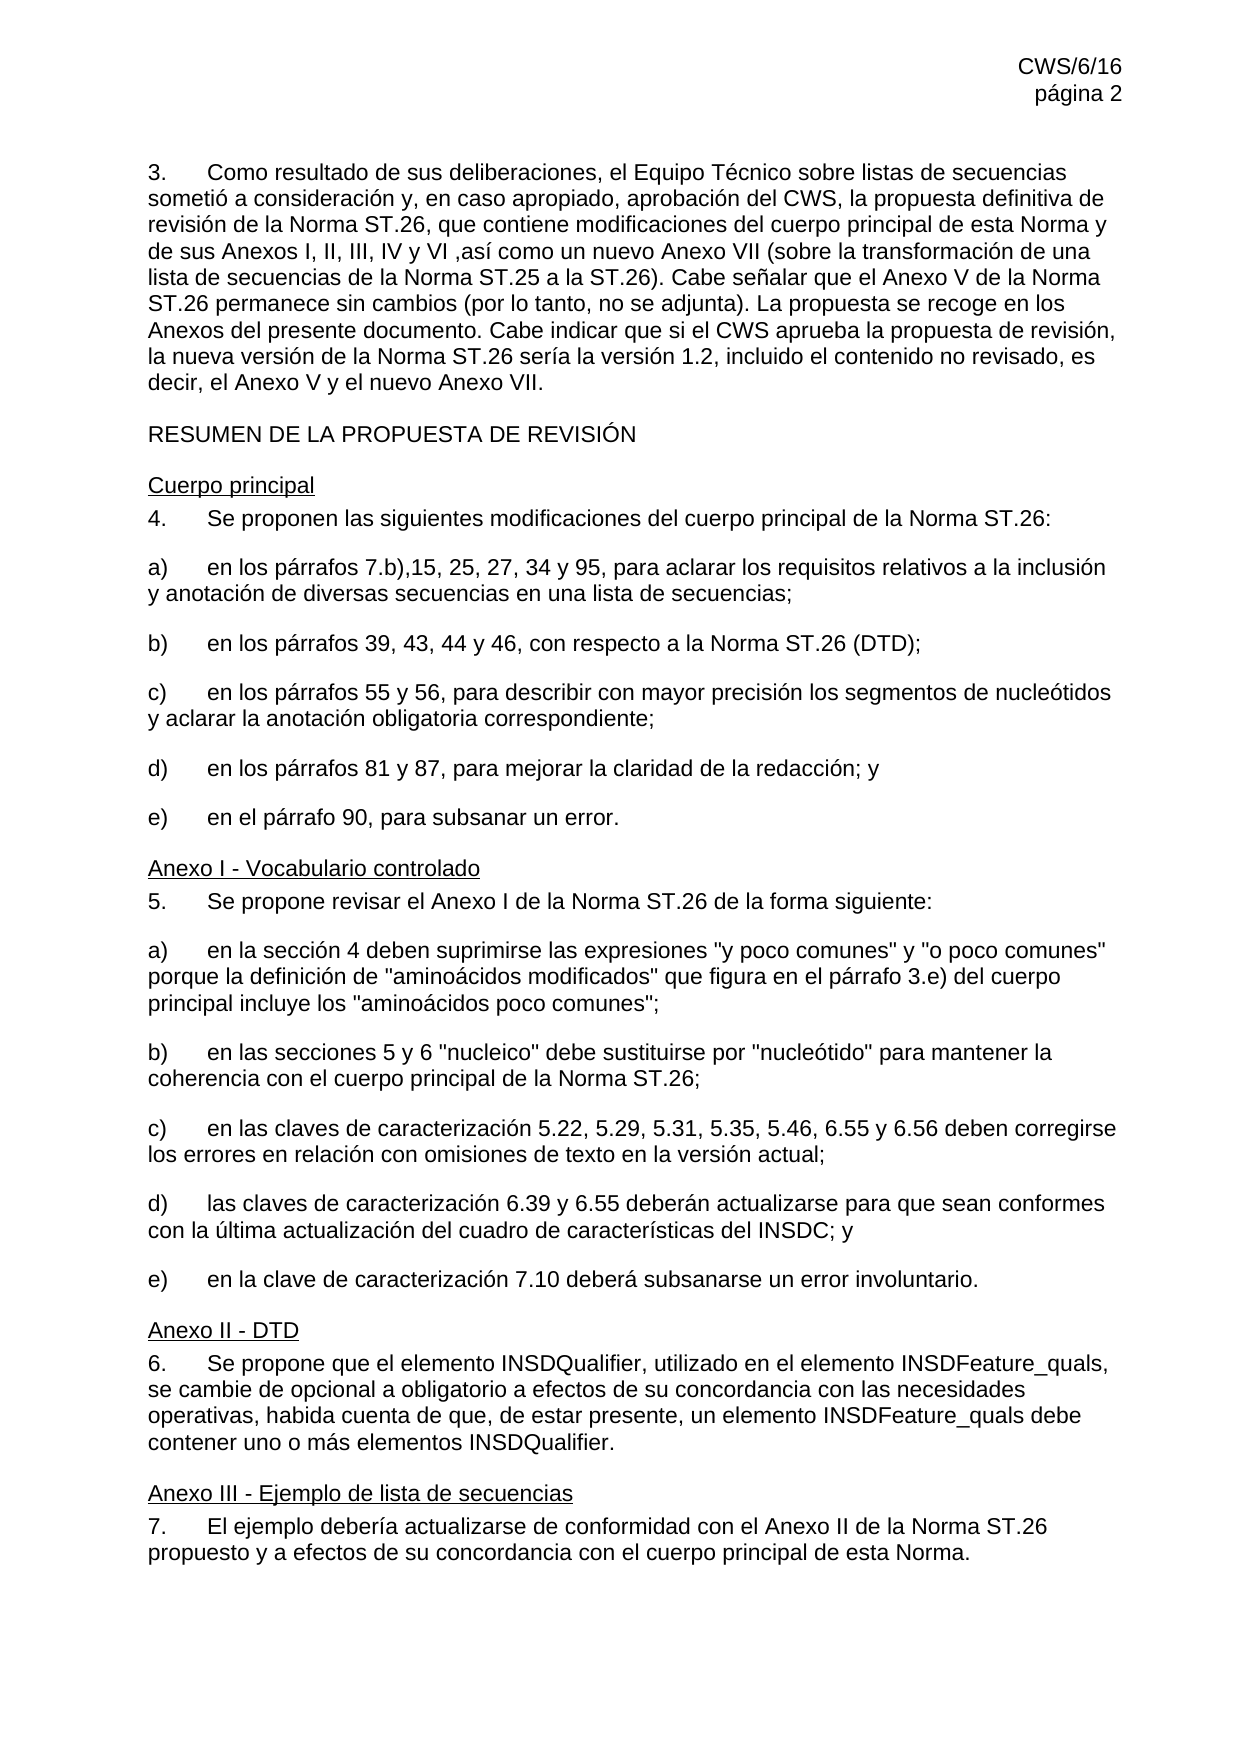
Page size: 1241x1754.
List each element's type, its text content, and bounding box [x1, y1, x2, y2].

text Se proponen las siguientes modificaciones del cuerpo principal de la Norma ST.26: [148, 505, 1122, 531]
list e) en el párrafo 90, para subsanar un error. [148, 804, 1122, 830]
subtitle Anexo III - Ejemplo de lista de secuencias [148, 1480, 1122, 1507]
list b) en los párrafos 39, 43, 44 y 46, con respecto a la Norma ST.26 (DTD); [148, 629, 1122, 656]
subtitle Resumen de la propuesta de REVISIÓN [148, 421, 1122, 447]
subtitle Anexo II - DTD [148, 1317, 1122, 1343]
text Se propone que el elemento INSDQualifier, utilizado en el elemento INSDFeature_quals, se cambie de opcional a obligatorio a efectos de su concordancia con las necesidades operativas, habida cuenta de que, de estar presente, un elemento INSDFeature_quals debe contener uno o más elementos INSDQualifier. [148, 1350, 1122, 1455]
list c) en las claves de caracterización 5.22, 5.29, 5.31, 5.35, 5.46, 6.55 y 6.56 deben corregirse los errores en relación con omisiones de texto en la versión actual; [148, 1114, 1122, 1167]
list c) en los párrafos 55 y 56, para describir con mayor precisión los segmentos de nucleótidos y aclarar la anotación obligatoria correspondiente; [148, 679, 1122, 732]
text Como resultado de sus deliberaciones, el Equipo Técnico sobre listas de secuencias sometió a consideración y, en caso apropiado, aprobación del CWS, la propuesta definitiva de revisión de la Norma ST.26, que contiene modificaciones del cuerpo principal de esta Norma y de sus Anexos I, II, III, IV y VI ,así como un nuevo Anexo VII (sobre la transformación de una lista de secuencias de la Norma ST.25 a la ST.26). Cabe señalar que el Anexo V de la Norma ST.26 permanece sin cambios (por lo tanto, no se adjunta). La propuesta se recoge en los Anexos del presente documento. Cabe indicar que si el CWS aprueba la propuesta de revisión, la nueva versión de la Norma ST.26 sería la versión 1.2, incluido el contenido no revisado, es decir, el Anexo V y el nuevo Anexo VII. [148, 158, 1122, 396]
list a) en la sección 4 deben suprimirse las expresiones "y poco comunes" y "o poco comunes" porque la definición de "aminoácidos modificados" que figura en el párrafo 3.e) del cuerpo principal incluye los "aminoácidos poco comunes"; [148, 937, 1122, 1016]
text El ejemplo debería actualizarse de conformidad con el Anexo II de la Norma ST.26 propuesto y a efectos de su concordancia con el cuerpo principal de esta Norma. [148, 1513, 1122, 1566]
text Se propone revisar el Anexo I de la Norma ST.26 de la forma siguiente: [148, 888, 1122, 914]
subtitle Anexo I - Vocabulario controlado [148, 855, 1122, 881]
list e) en la clave de caracterización 7.10 deberá subsanarse un error involuntario. [148, 1266, 1122, 1292]
subtitle Cuerpo principal [148, 472, 1122, 498]
list a) en los párrafos 7.b),15, 25, 27, 34 y 95, para aclarar los requisitos relativos a la inclusión y anotación de diversas secuencias en una lista de secuencias; [148, 554, 1122, 607]
list b) en las secciones 5 y 6 "nucleico" debe sustituirse por "nucleótido" para mantener la coherencia con el cuerpo principal de la Norma ST.26; [148, 1039, 1122, 1092]
list d) las claves de caracterización 6.39 y 6.55 deberán actualizarse para que sean conformes con la última actualización del cuadro de características del INSDC; y [148, 1190, 1122, 1243]
list d) en los párrafos 81 y 87, para mejorar la claridad de la redacción; y [148, 754, 1122, 781]
